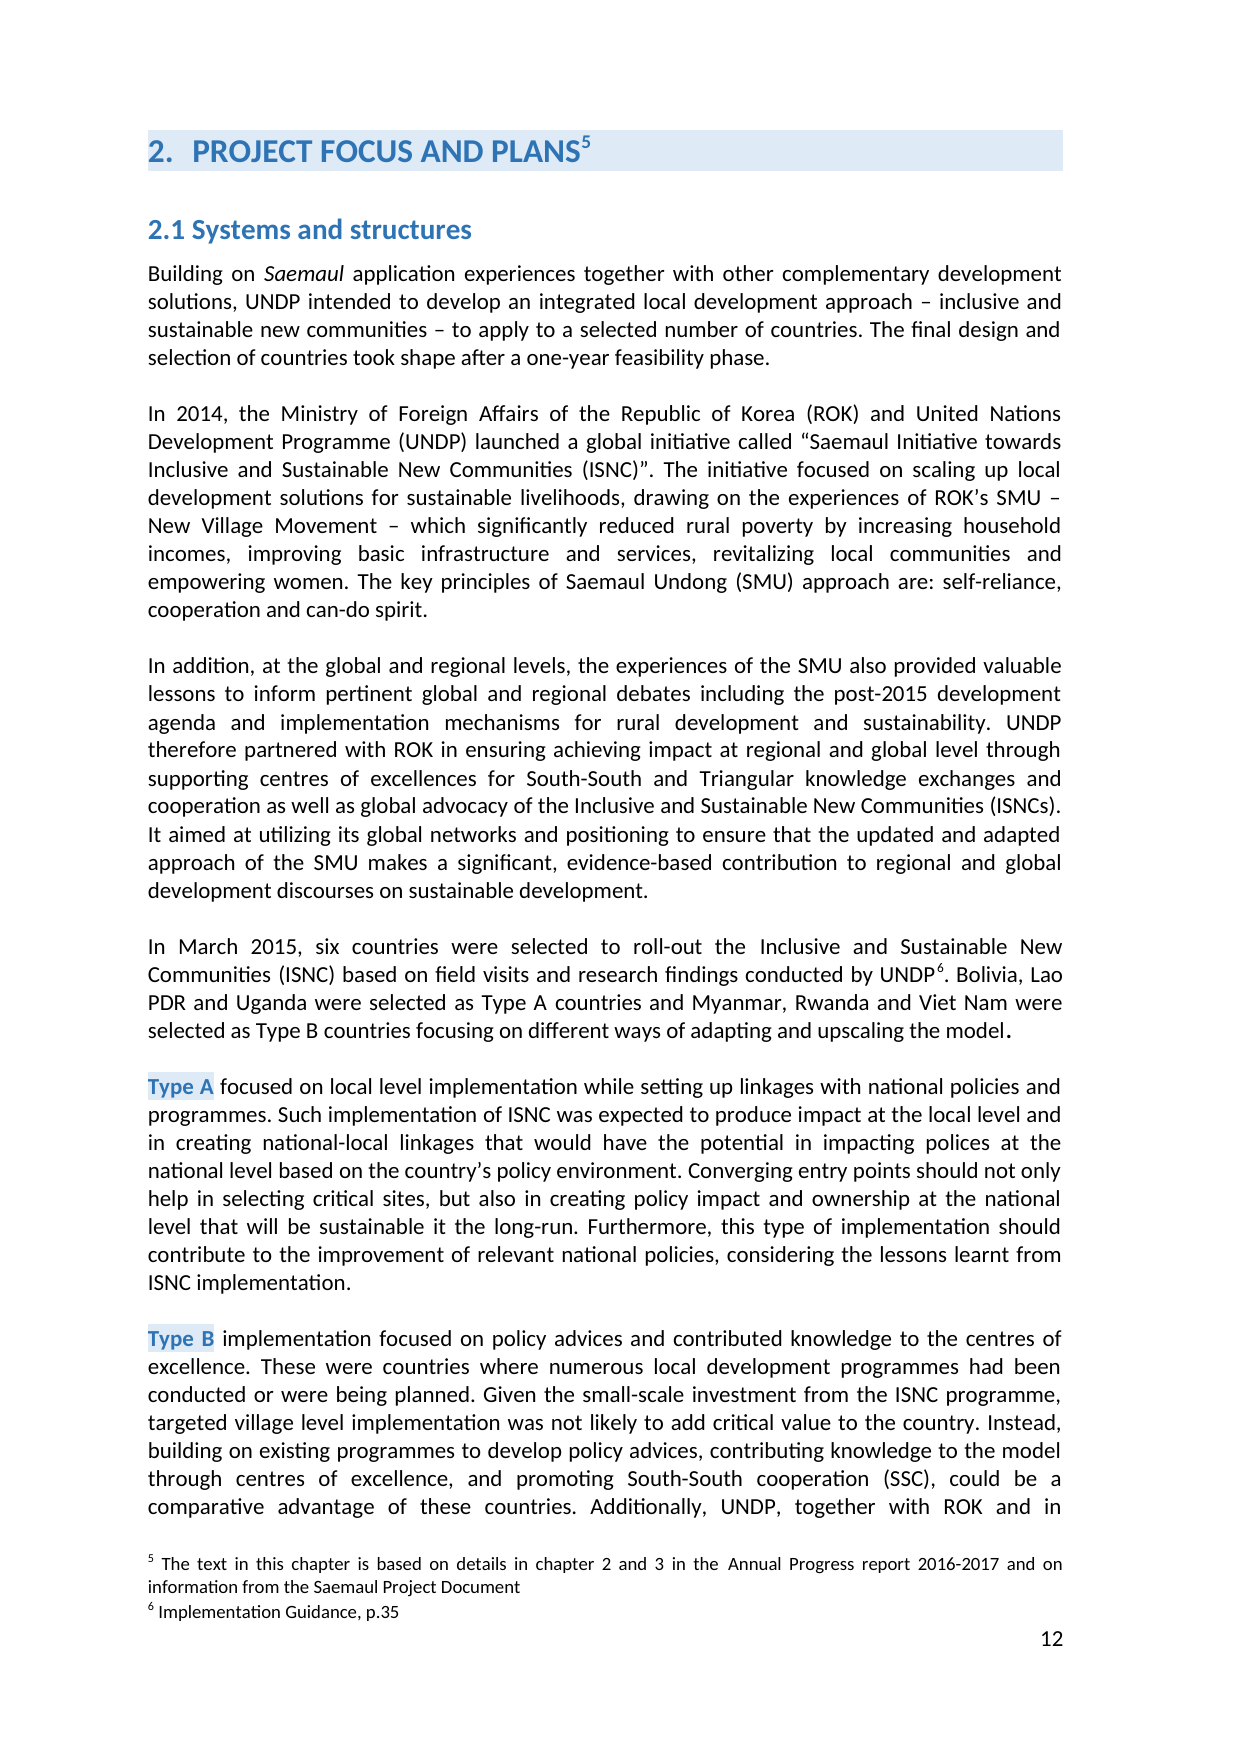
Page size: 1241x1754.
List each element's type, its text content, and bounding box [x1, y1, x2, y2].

list PROJECT FOCUS AND PLANS [148, 130, 1063, 171]
text In addition, at the global and regional levels, the experiences of the SMU also provided valuable lessons to inform pertinent global and regional debates including the post-2015 development agenda and implementation mechanisms for rural development and sustainability. UNDP therefore partnered with ROK in ensuring achieving impact at regional and global level through supporting centres of excellences for South-South and Triangular knowledge exchanges and cooperation as well as global advocacy of the Inclusive and Sustainable New Communities (ISNCs). It aimed at utilizing its global networks and positioning to ensure that the updated and adapted approach of the SMU makes a significant, evidence-based contribution to regional and global development discourses on sustainable development. [148, 652, 1063, 904]
text Building on Saemaul application experiences together with other complementary development solutions, UNDP intended to develop an integrated local development approach – inclusive and sustainable new communities – to apply to a selected number of countries. The final design and selection of countries took shape after a one-year feasibility phase. [148, 259, 1063, 371]
text In 2014, the Ministry of Foreign Affairs of the Republic of Korea (ROK) and United Nations Development Programme (UNDP) launched a global initiative called “Saemaul Initiative towards Inclusive and Sustainable New Communities (ISNC)”. The initiative focused on scaling up local development solutions for sustainable livelihoods, drawing on the experiences of ROK’s SMU – New Village Movement – which significantly reduced rural poverty by increasing household incomes, improving basic infrastructure and services, revitalizing local communities and empowering women. The key principles of Saemaul Undong (SMU) approach are: self-reliance, cooperation and can-do spirit. [148, 399, 1063, 623]
text Type A focused on local level implementation while setting up linkages with national policies and programmes. Such implementation of ISNC was expected to produce impact at the local level and in creating national-local linkages that would have the potential in impacting polices at the national level based on the country’s policy environment. Converging entry points should not only help in selecting critical sites, but also in creating policy impact and ownership at the national level that will be sustainable it the long-run. Furthermore, this type of implementation should contribute to the improvement of relevant national policies, considering the lessons learnt from ISNC implementation. [148, 1072, 1063, 1296]
text 2.1 Systems and structures [148, 211, 1063, 247]
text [148, 1324, 1063, 1520]
text In March 2015, six countries were selected to roll-out the Inclusive and Sustainable New Communities (ISNC) based on field visits and research findings conducted by UNDP. Bolivia, Lao PDR and Uganda were selected as Type A countries and Myanmar, Rwanda and Viet Nam were selected as Type B countries focusing on different ways of adapting and upscaling the model. [148, 932, 1063, 1044]
